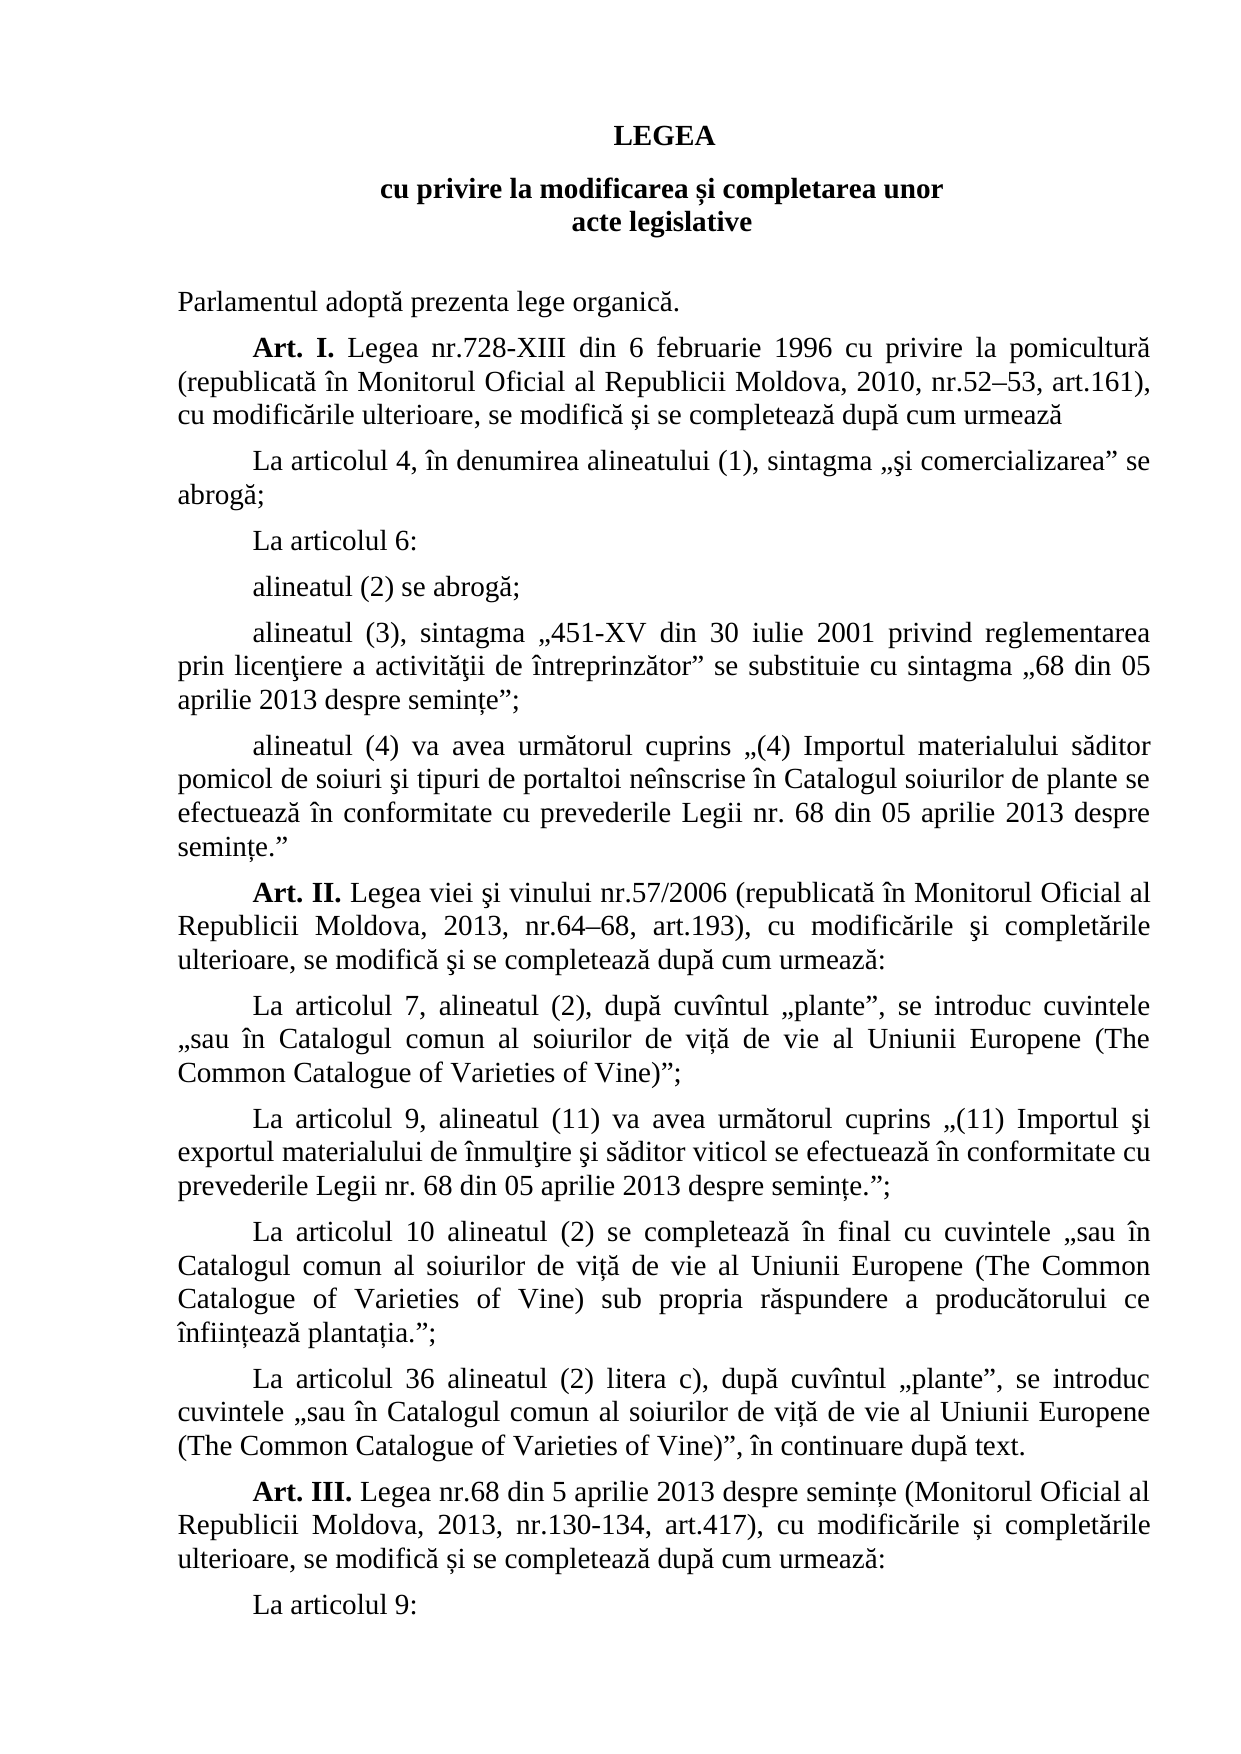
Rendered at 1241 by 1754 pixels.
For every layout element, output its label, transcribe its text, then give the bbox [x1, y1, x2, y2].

text La articolul 7, alineatul (2), după cuvîntul „plante”, se introduc cuvintele „sau în Catalogul comun al soiurilor de viță de vie al Uniunii Europene (The Common Catalogue of Varieties of Vine)”; [177, 988, 1152, 1088]
text alineatul (2) se abrogă; [177, 569, 1152, 602]
text Parlamentul adoptă prezenta lege organică. [177, 284, 1152, 318]
text La articolul 4, în denumirea alineatului (1), sintagma „şi comercializarea” se abrogă; [177, 443, 1152, 510]
text La articolul 36 alineatul (2) litera c), după cuvîntul „plante”, se introduc cuvintele „sau în Catalogul comun al soiurilor de viță de vie al Uniunii Europene (The Common Catalogue of Varieties of Vine)”, în continuare după text. [177, 1361, 1152, 1461]
text Art. III. Legea nr.68 din 5 aprilie 2013 despre semințe (Monitorul Oficial al Republicii Moldova, 2013, nr.130-134, art.417), cu modificările și completările ulterioare, se modifică și se completează după cum urmează: [177, 1474, 1152, 1574]
text La articolul 6: [177, 523, 1152, 556]
text cu privire la modificarea și completarea unor acte legislative [354, 171, 969, 238]
text Art. I. Legea nr.728-XIII din 6 februarie 1996 cu privire la pomicultură (republicată în Monitorul Oficial al Republicii Moldova, 2010, nr.52–53, art.161), cu modificările ulterioare, se modifică și se completează după cum urmează [177, 330, 1152, 431]
text alineatul (4) va avea următorul cuprins „(4) Importul materialului săditor pomicol de soiuri şi tipuri de portaltoi neînscrise în Catalogul soiurilor de plante se efectuează în conformitate cu prevederile Legii nr. 68 din 05 aprilie 2013 despre semințe.” [177, 728, 1152, 862]
text Art. II. Legea viei şi vinului nr.57/2006 (republicată în Monitorul Oficial al Republicii Moldova, 2013, nr.64–68, art.193), cu modificările şi completările ulterioare, se modifică şi se completează după cum urmează: [177, 875, 1152, 975]
text La articolul 9: [177, 1587, 1152, 1621]
text La articolul 9, alineatul (11) va avea următorul cuprins „(11) Importul şi exportul materialului de înmulţire şi săditor viticol se efectuează în conformitate cu prevederile Legii nr. 68 din 05 aprilie 2013 despre semințe.”; [177, 1101, 1152, 1202]
text La articolul 10 alineatul (2) se completează în final cu cuvintele „sau în Catalogul comun al soiurilor de viță de vie al Uniunii Europene (The Common Catalogue of Varieties of Vine) sub propria răspundere a producătorului ce înființează plantația.”; [177, 1214, 1152, 1348]
text LEGEA [177, 118, 1152, 152]
text alineatul (3), sintagma „451-XV din 30 iulie 2001 privind reglementarea prin licenţiere a activităţii de întreprinzător” se substituie cu sintagma „68 din 05 aprilie 2013 despre semințe”; [177, 615, 1152, 716]
